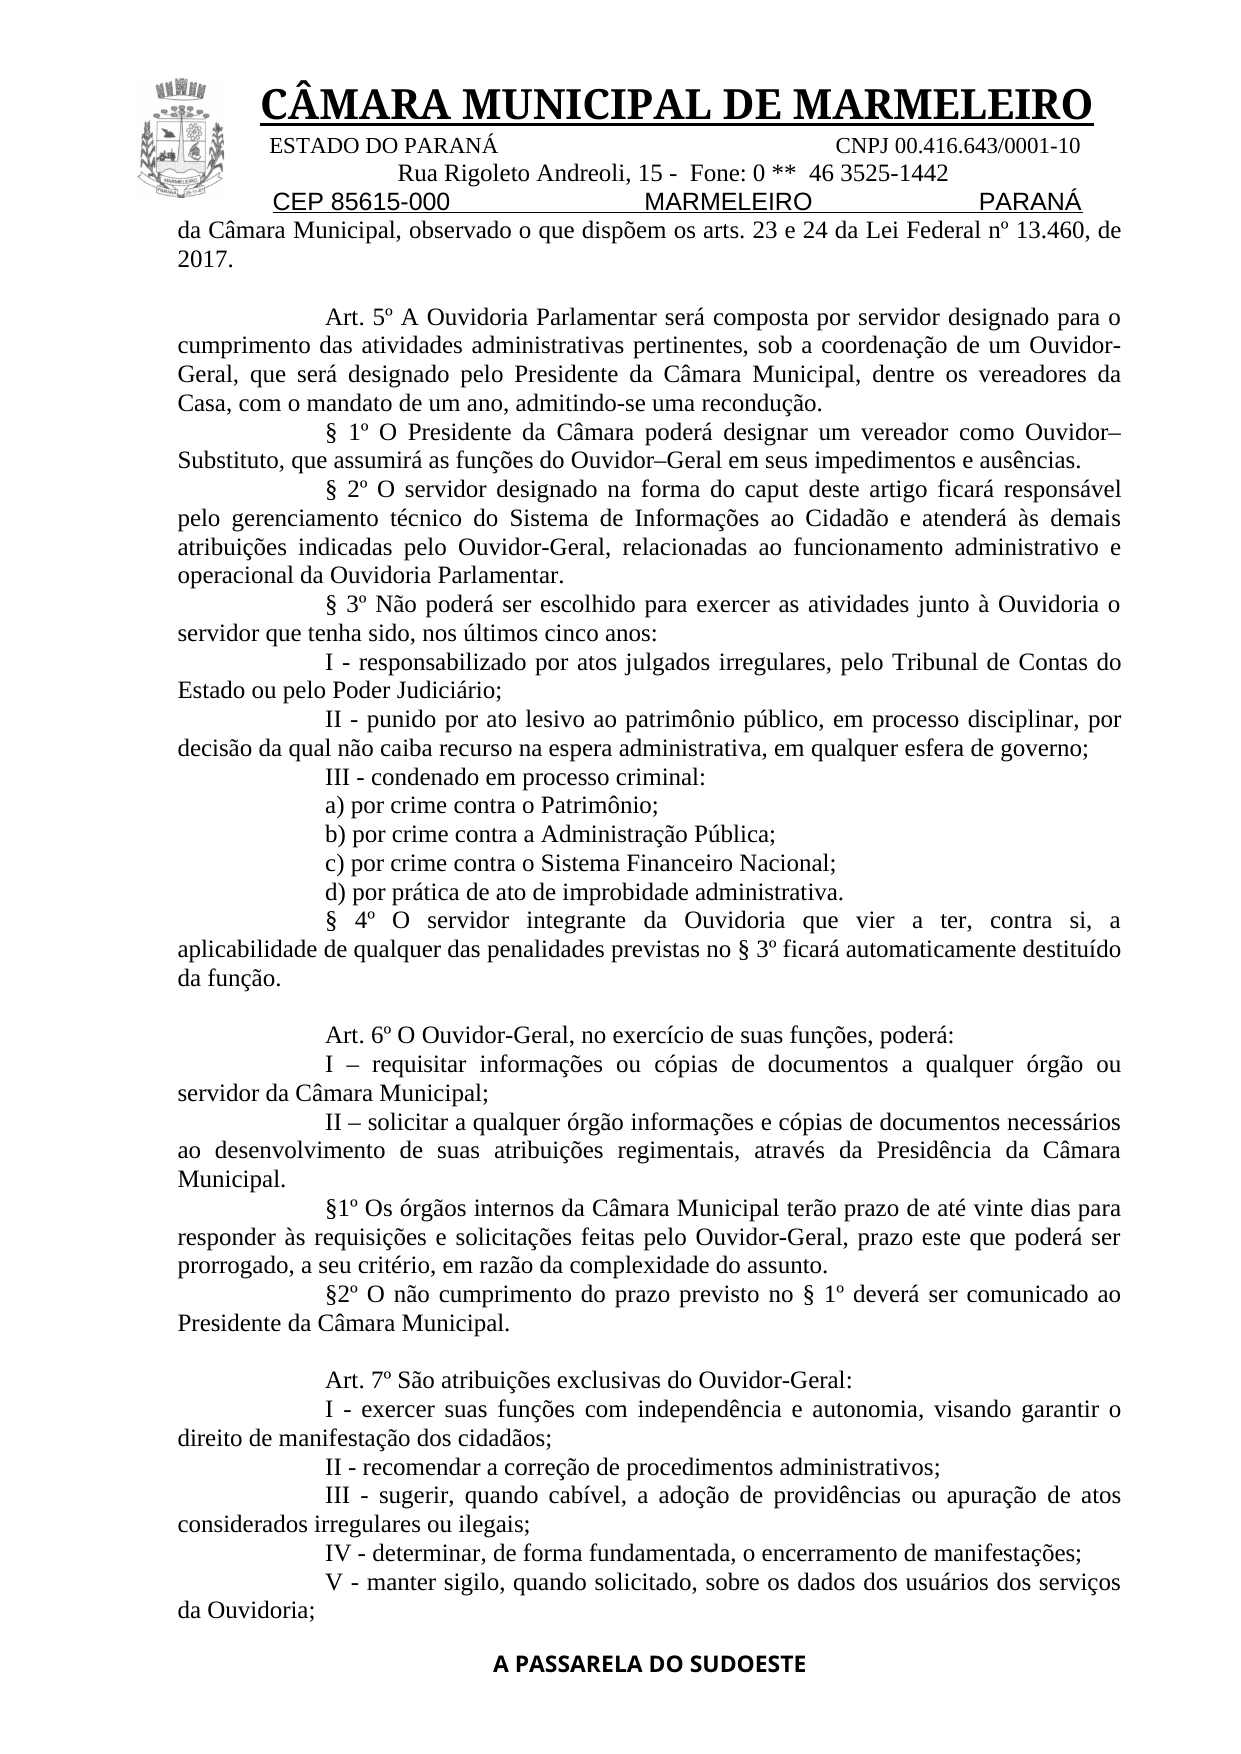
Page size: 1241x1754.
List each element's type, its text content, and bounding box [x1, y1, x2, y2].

text III - condenado em processo criminal: [177, 762, 1122, 791]
text § 4º O servidor integrante da Ouvidoria que vier a ter, contra si, a aplicabilidade de qualquer das penalidades previstas no § 3º ficará automaticamente destituído da função. [177, 906, 1122, 992]
text I - responsabilizado por atos julgados irregulares, pelo Tribunal de Contas do Estado ou pelo Poder Judiciário; [177, 647, 1122, 704]
text §1º Os órgãos internos da Câmara Municipal terão prazo de até vinte dias para responder às requisições e solicitações feitas pelo Ouvidor-Geral, prazo este que poderá ser prorrogado, a seu critério, em razão da complexidade do assunto. [177, 1193, 1122, 1279]
text I - exercer suas funções com independência e autonomia, visando garantir o direito de manifestação dos cidadãos; [177, 1394, 1122, 1452]
text III - sugerir, quando cabível, a adoção de providências ou apuração de atos considerados irregulares ou ilegais; [177, 1481, 1122, 1538]
picture [135, 76, 225, 198]
text § 1º O Presidente da Câmara poderá designar um vereador como Ouvidor–Substituto, que assumirá as funções do Ouvidor–Geral em seus impedimentos e ausências. [177, 417, 1122, 474]
text Art. 6º O Ouvidor-Geral, no exercício de suas funções, poderá: [177, 1021, 1122, 1049]
text b) por crime contra a Administração Pública; [177, 819, 1122, 848]
text Art. 5º A Ouvidoria Parlamentar será composta por servidor designado para o cumprimento das atividades administrativas pertinentes, sob a coordenação de um Ouvidor-Geral, que será designado pelo Presidente da Câmara Municipal, dentre os vereadores da Casa, com o mandato de um ano, admitindo-se uma recondução. [177, 302, 1122, 417]
text I – requisitar informações ou cópias de documentos a qualquer órgão ou servidor da Câmara Municipal; [177, 1049, 1122, 1107]
text a) por crime contra o Patrimônio; [177, 791, 1122, 819]
text d) por prática de ato de improbidade administrativa. [177, 877, 1122, 906]
text II - punido por ato lesivo ao patrimônio público, em processo disciplinar, por decisão da qual não caiba recurso na espera administrativa, em qualquer esfera de governo; [177, 704, 1122, 762]
text V - manter sigilo, quando solicitado, sobre os dados dos usuários dos serviços da Ouvidoria; [177, 1567, 1122, 1624]
text §2º O não cumprimento do prazo previsto no § 1º deverá ser comunicado ao Presidente da Câmara Municipal. [177, 1279, 1122, 1337]
text § 2º O servidor designado na forma do caput deste artigo ficará responsável pelo gerenciamento técnico do Sistema de Informações ao Cidadão e atenderá às demais atribuições indicadas pelo Ouvidor-Geral, relacionadas ao funcionamento administrativo e operacional da Ouvidoria Parlamentar. [177, 474, 1122, 589]
text IV - determinar, de forma fundamentada, o encerramento de manifestações; [177, 1538, 1122, 1567]
text II – solicitar a qualquer órgão informações e cópias de documentos necessários ao desenvolvimento de suas atribuições regimentais, através da Presidência da Câmara Municipal. [177, 1107, 1122, 1193]
text II - recomendar a correção de procedimentos administrativos; [177, 1452, 1122, 1481]
text § 3º Não poderá ser escolhido para exercer as atividades junto à Ouvidoria o servidor que tenha sido, nos últimos cinco anos: [177, 589, 1122, 647]
text Art. 7º São atribuições exclusivas do Ouvidor-Geral: [177, 1366, 1122, 1394]
text c) por crime contra o Sistema Financeiro Nacional; [177, 848, 1122, 877]
